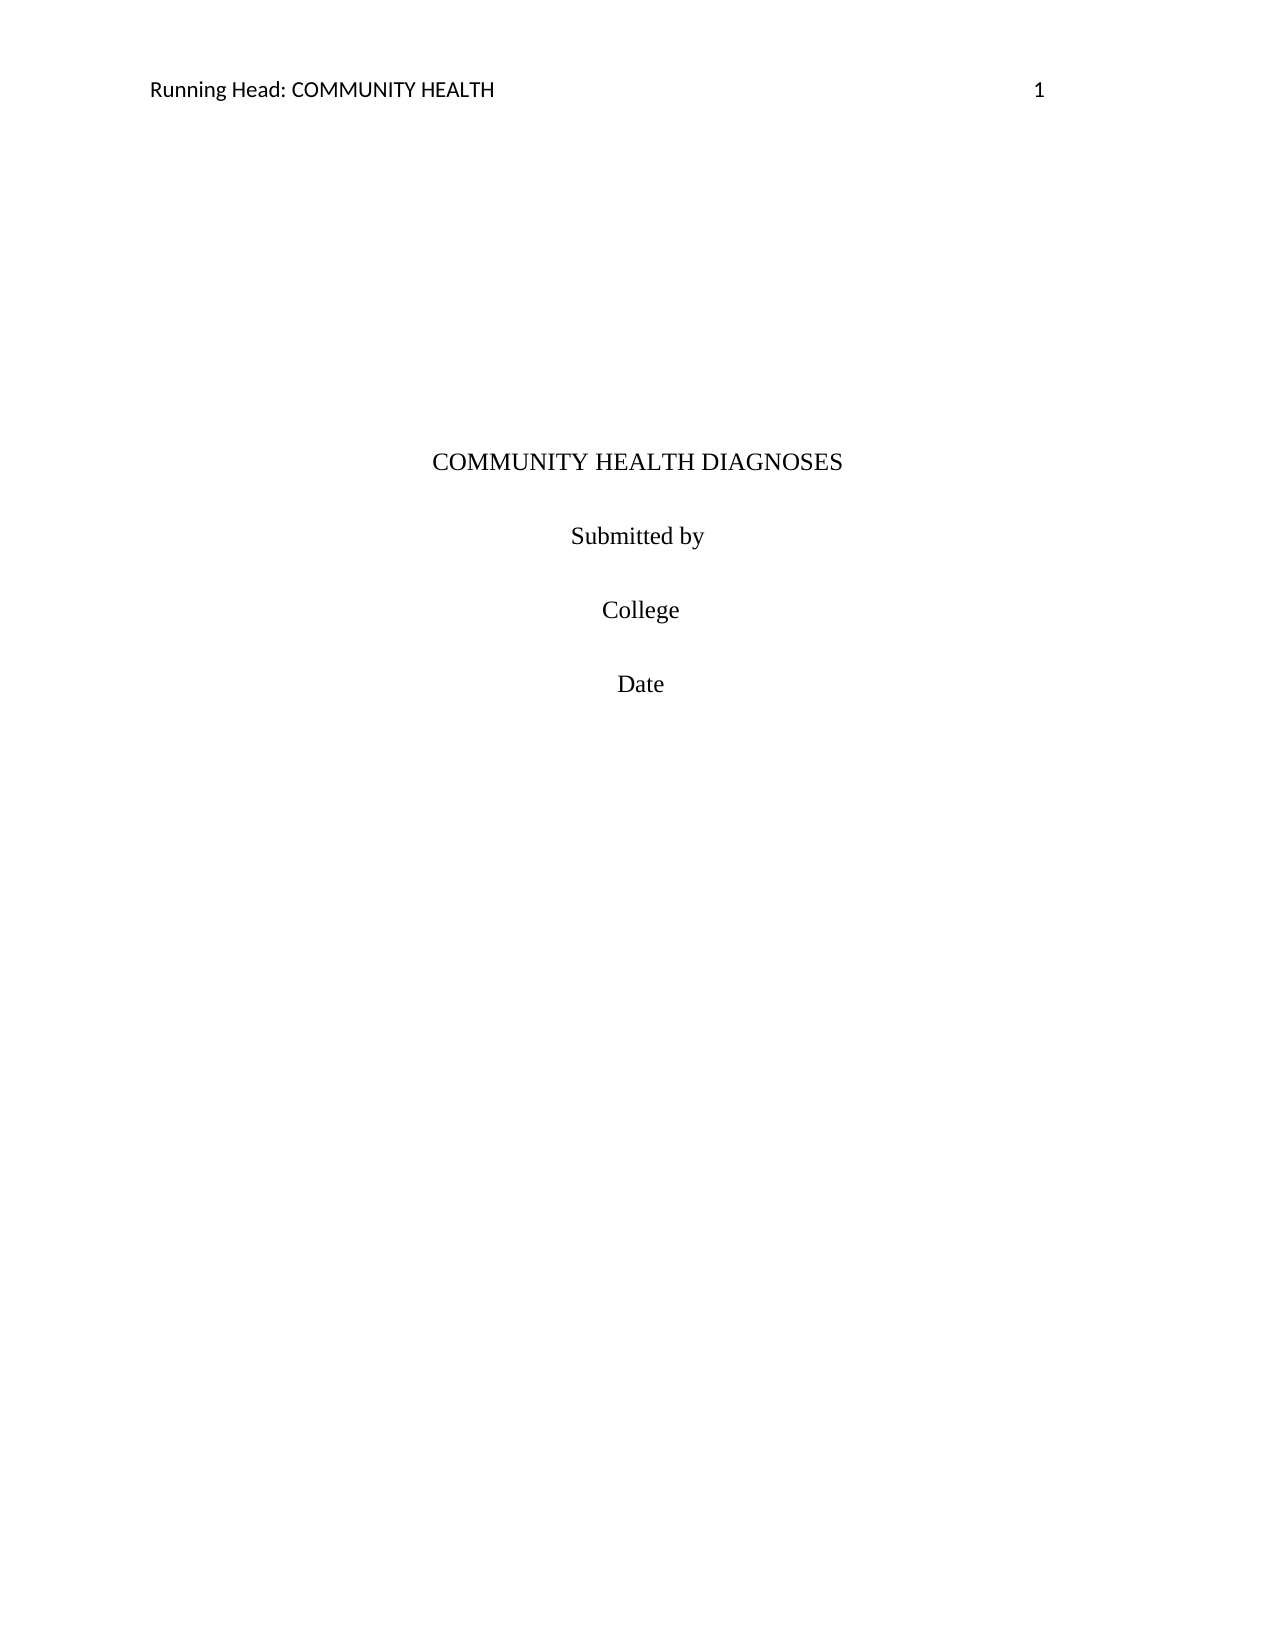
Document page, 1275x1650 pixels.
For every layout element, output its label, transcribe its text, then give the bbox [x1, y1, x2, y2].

text Submitted by [150, 521, 1125, 549]
text Date [150, 669, 1125, 698]
text COMMUNITY HEALTH DIAGNOSES [150, 447, 1125, 475]
text College [150, 595, 1125, 624]
